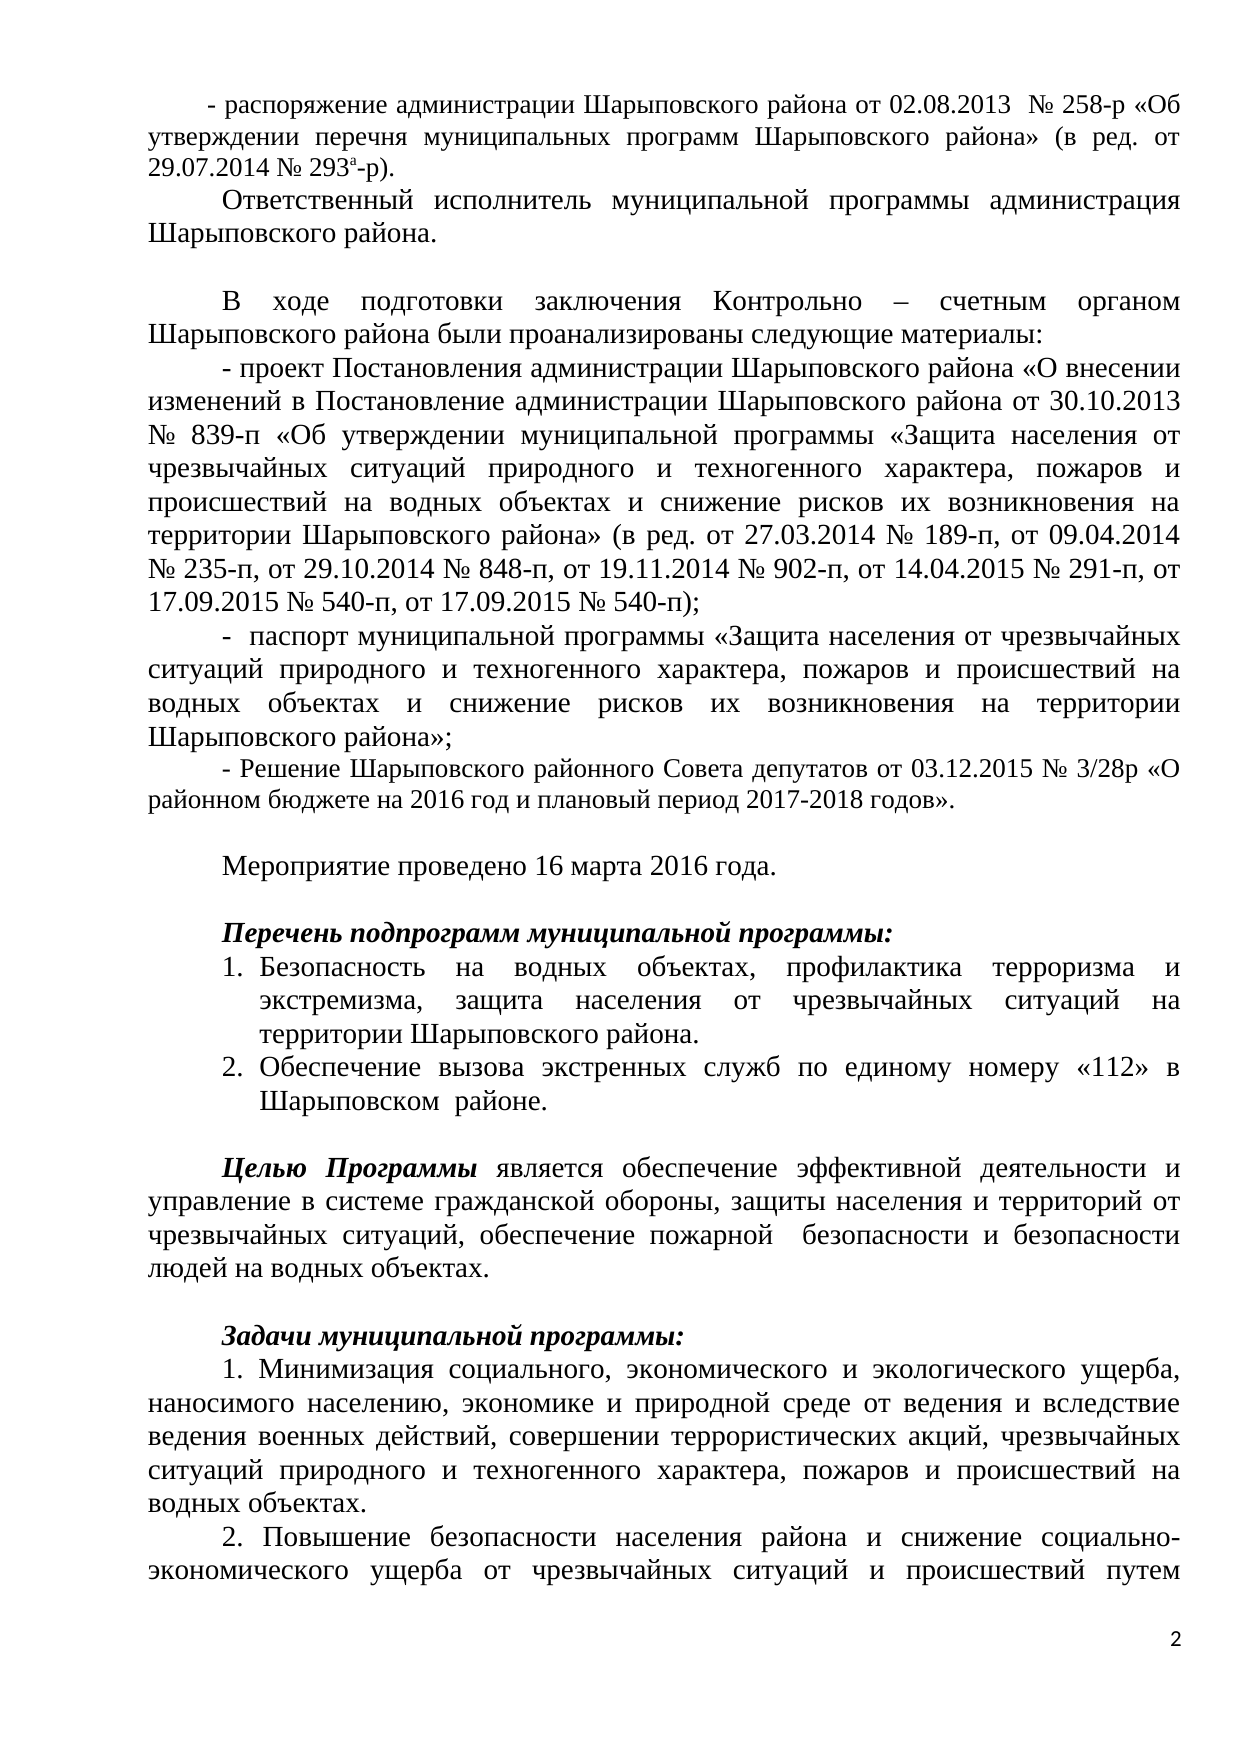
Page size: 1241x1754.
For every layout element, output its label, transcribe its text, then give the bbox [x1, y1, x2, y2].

text - паспорт муниципальной программы «Защита населения от чрезвычайных ситуаций природного и техногенного характера, пожаров и происшествий на водных объектах и снижение рисков их возникновения на территории Шарыповского района»; [148, 618, 1181, 752]
text - проект Постановления администрации Шарыповского района «О внесении изменений в Постановление администрации Шарыповского района от 30.10.2013 № 839-п «Об утверждении муниципальной программы «Защита населения от чрезвычайных ситуаций природного и техногенного характера, пожаров и происшествий на водных объектах и снижение рисков их возникновения на территории Шарыповского района» (в ред. от 27.03.2014 № 189-п, от 09.04.2014 № 235-п, от 29.10.2014 № 848-п, от 19.11.2014 № 902-п, от 14.04.2015 № 291-п, от 17.09.2015 № 540-п, от 17.09.2015 № 540-п); [148, 350, 1181, 618]
text В ходе подготовки заключения Контрольно – счетным органом Шарыповского района были проанализированы следующие материалы: [148, 283, 1181, 350]
list Обеспечение вызова экстренных служб по единому номеру «112» в Шарыповском районе. [222, 1049, 1181, 1116]
text - Решение Шарыповского районного Совета депутатов от 03.12.2015 № 3/28р «О районном бюджете на 2016 год и плановый период 2017-2018 годов». [148, 752, 1181, 814]
text Задачи муниципальной программы: [148, 1318, 1181, 1351]
text Перечень подпрограмм муниципальной программы: [148, 915, 1181, 949]
text 1. Минимизация социального, экономического и экологического ущерба, наносимого населению, экономике и природной среде от ведения и вследствие ведения военных действий, совершении террористических акций, чрезвычайных ситуаций природного и техногенного характера, пожаров и происшествий на водных объектах. [148, 1351, 1181, 1519]
text Целью Программы является обеспечение эффективной деятельности и управление в системе гражданской обороны, защиты населения и территорий от чрезвычайных ситуаций, обеспечение пожарной безопасности и безопасности людей на водных объектах. [148, 1150, 1181, 1284]
text - распоряжение администрации Шарыповского района от 02.08.2013 № 258-р «Об утверждении перечня муниципальных программ Шарыповского района» (в ред. от 29.07.2014 № 293а-р). [148, 89, 1181, 182]
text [148, 1519, 1181, 1586]
list Безопасность на водных объектах, профилактика терроризма и экстремизма, защита населения от чрезвычайных ситуаций на территории Шарыповского района. [222, 949, 1181, 1049]
text Ответственный исполнитель муниципальной программы администрация Шарыповского района. [148, 182, 1181, 249]
text Мероприятие проведено 16 марта 2016 года. [148, 848, 1181, 882]
